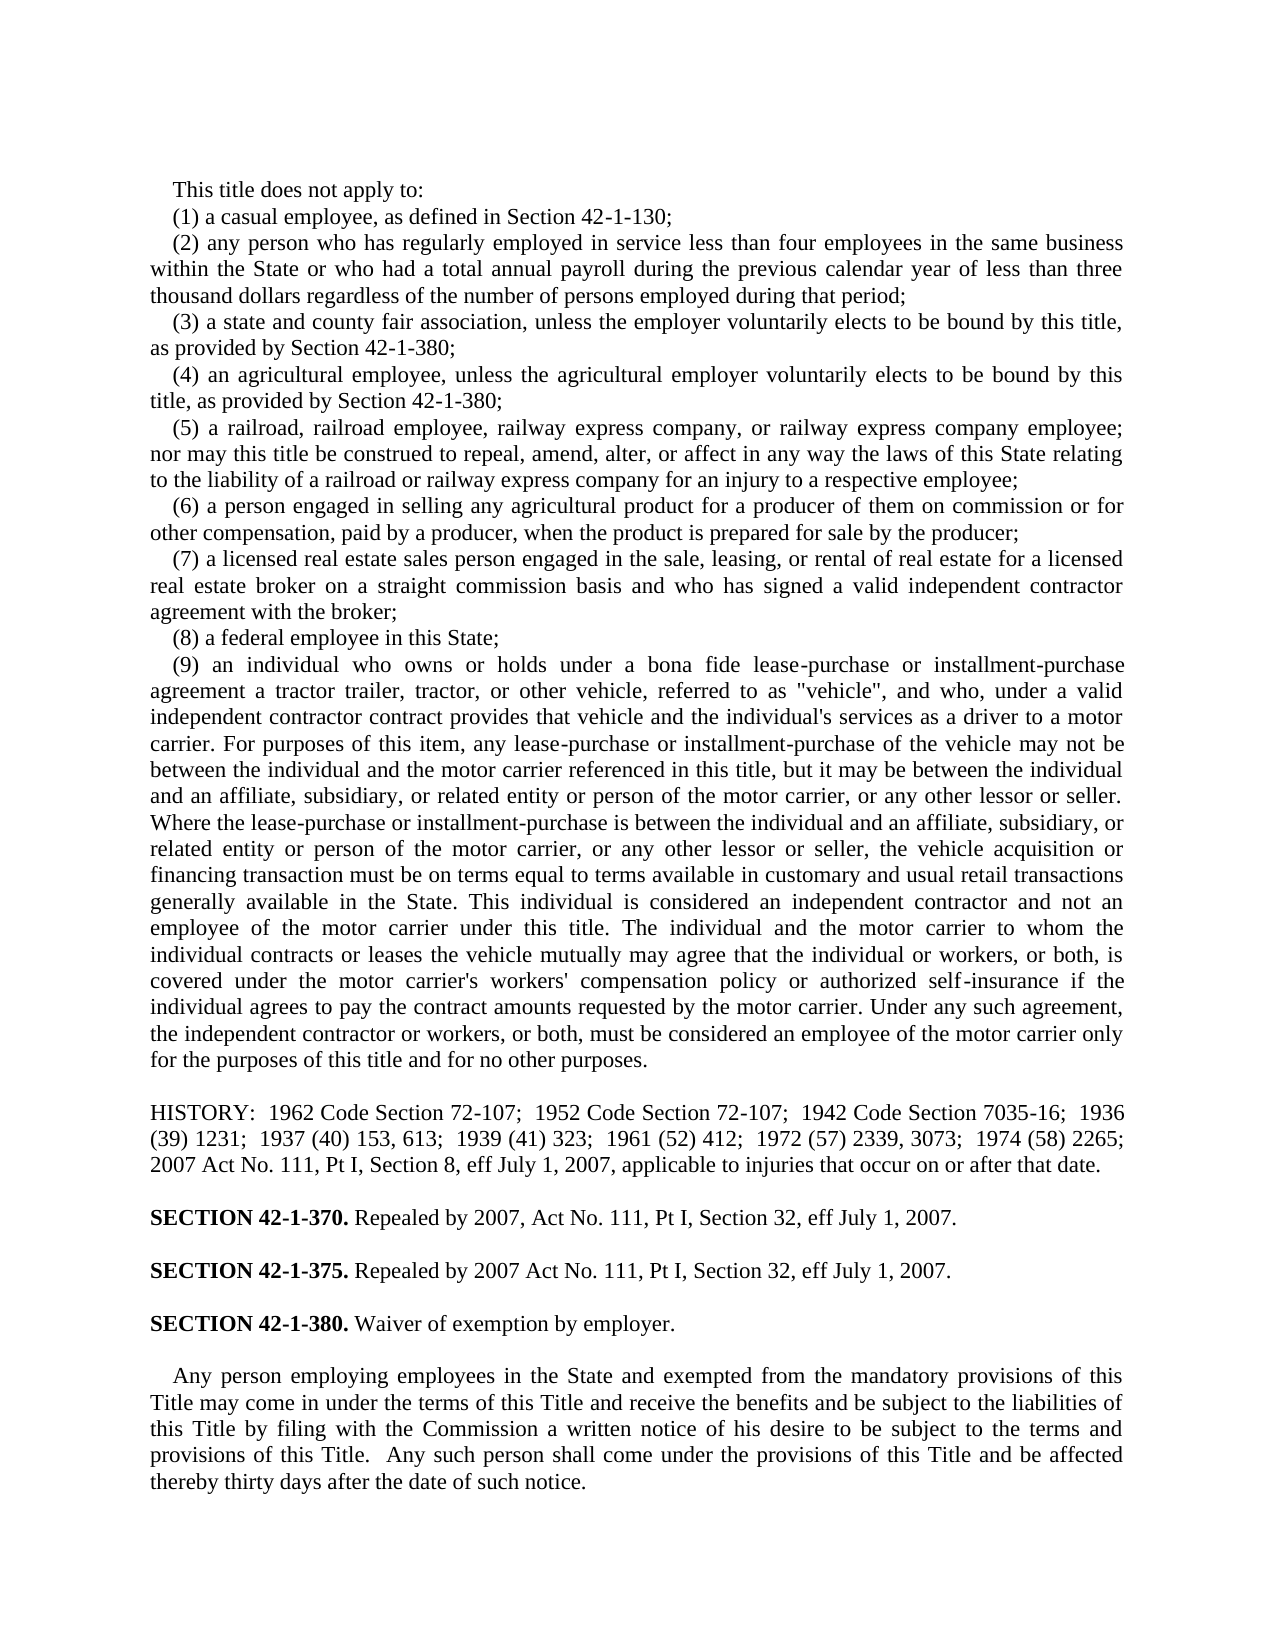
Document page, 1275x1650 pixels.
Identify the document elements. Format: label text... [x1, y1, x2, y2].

text (7) a licensed real estate sales person engaged in the sale, leasing, or rental of real estate for a licensed real estate broker on a straight commission basis and who has signed a valid independent contractor agreement with the broker; [150, 545, 1125, 624]
text (4) an agricultural employee, unless the agricultural employer voluntarily elects to be bound by this title, as provided by Section 42-1-380; [150, 361, 1125, 413]
text Any person employing employees in the State and exempted from the mandatory provisions of this Title may come in under the terms of this Title and receive the benefits and be subject to the liabilities of this Title by filing with the Commission a written notice of his desire to be subject to the terms and provisions of this Title. Any such person shall come under the provisions of this Title and be affected thereby thirty days after the date of such notice. [150, 1362, 1125, 1494]
text SECTION 42-1-375. Repealed by 2007 Act No. 111, Pt I, Section 32, eff July 1, 2007. [150, 1257, 1125, 1283]
text (9) an individual who owns or holds under a bona fide lease-purchase or installment-purchase agreement a tractor trailer, tractor, or other vehicle, referred to as "vehicle", and who, under a valid independent contractor contract provides that vehicle and the individual's services as a driver to a motor carrier. For purposes of this item, any lease-purchase or installment-purchase of the vehicle may not be between the individual and the motor carrier referenced in this title, but it may be between the individual and an affiliate, subsidiary, or related entity or person of the motor carrier, or any other lessor or seller. Where the lease-purchase or installment-purchase is between the individual and an affiliate, subsidiary, or related entity or person of the motor carrier, or any other lessor or seller, the vehicle acquisition or financing transaction must be on terms equal to terms available in customary and usual retail transactions generally available in the State. This individual is considered an independent contractor and not an employee of the motor carrier under this title. The individual and the motor carrier to whom the individual contracts or leases the vehicle mutually may agree that the individual or workers, or both, is covered under the motor carrier's workers' compensation policy or authorized self-insurance if the individual agrees to pay the contract amounts requested by the motor carrier. Under any such agreement, the independent contractor or workers, or both, must be considered an employee of the motor carrier only for the purposes of this title and for no other purposes. [150, 651, 1125, 1072]
text (8) a federal employee in this State; [150, 624, 1125, 651]
text (5) a railroad, railroad employee, railway express company, or railway express company employee; nor may this title be construed to repeal, amend, alter, or affect in any way the laws of this State relating to the liability of a railroad or railway express company for an injury to a respective employee; [150, 413, 1125, 493]
text SECTION 42-1-370. Repealed by 2007, Act No. 111, Pt I, Section 32, eff July 1, 2007. [150, 1204, 1125, 1231]
text (3) a state and county fair association, unless the employer voluntarily elects to be bound by this title, as provided by Section 42-1-380; [150, 308, 1125, 361]
text (1) a casual employee, as defined in Section 42-1-130; [150, 203, 1125, 229]
text (2) any person who has regularly employed in service less than four employees in the same business within the State or who had a total annual payroll during the previous calendar year of less than three thousand dollars regardless of the number of persons employed during that period; [150, 229, 1125, 308]
text (6) a person engaged in selling any agricultural product for a producer of them on commission or for other compensation, paid by a producer, when the product is prepared for sale by the producer; [150, 493, 1125, 545]
text SECTION 42-1-380. Waiver of exemption by employer. [150, 1309, 1125, 1336]
text HISTORY: 1962 Code Section 72-107; 1952 Code Section 72-107; 1942 Code Section 7035-16; 1936 (39) 1231; 1937 (40) 153, 613; 1939 (41) 323; 1961 (52) 412; 1972 (57) 2339, 3073; 1974 (58) 2265; 2007 Act No. 111, Pt I, Section 8, eff July 1, 2007, applicable to injuries that occur on or after that date. [150, 1099, 1125, 1178]
text This title does not apply to: [150, 176, 1125, 203]
